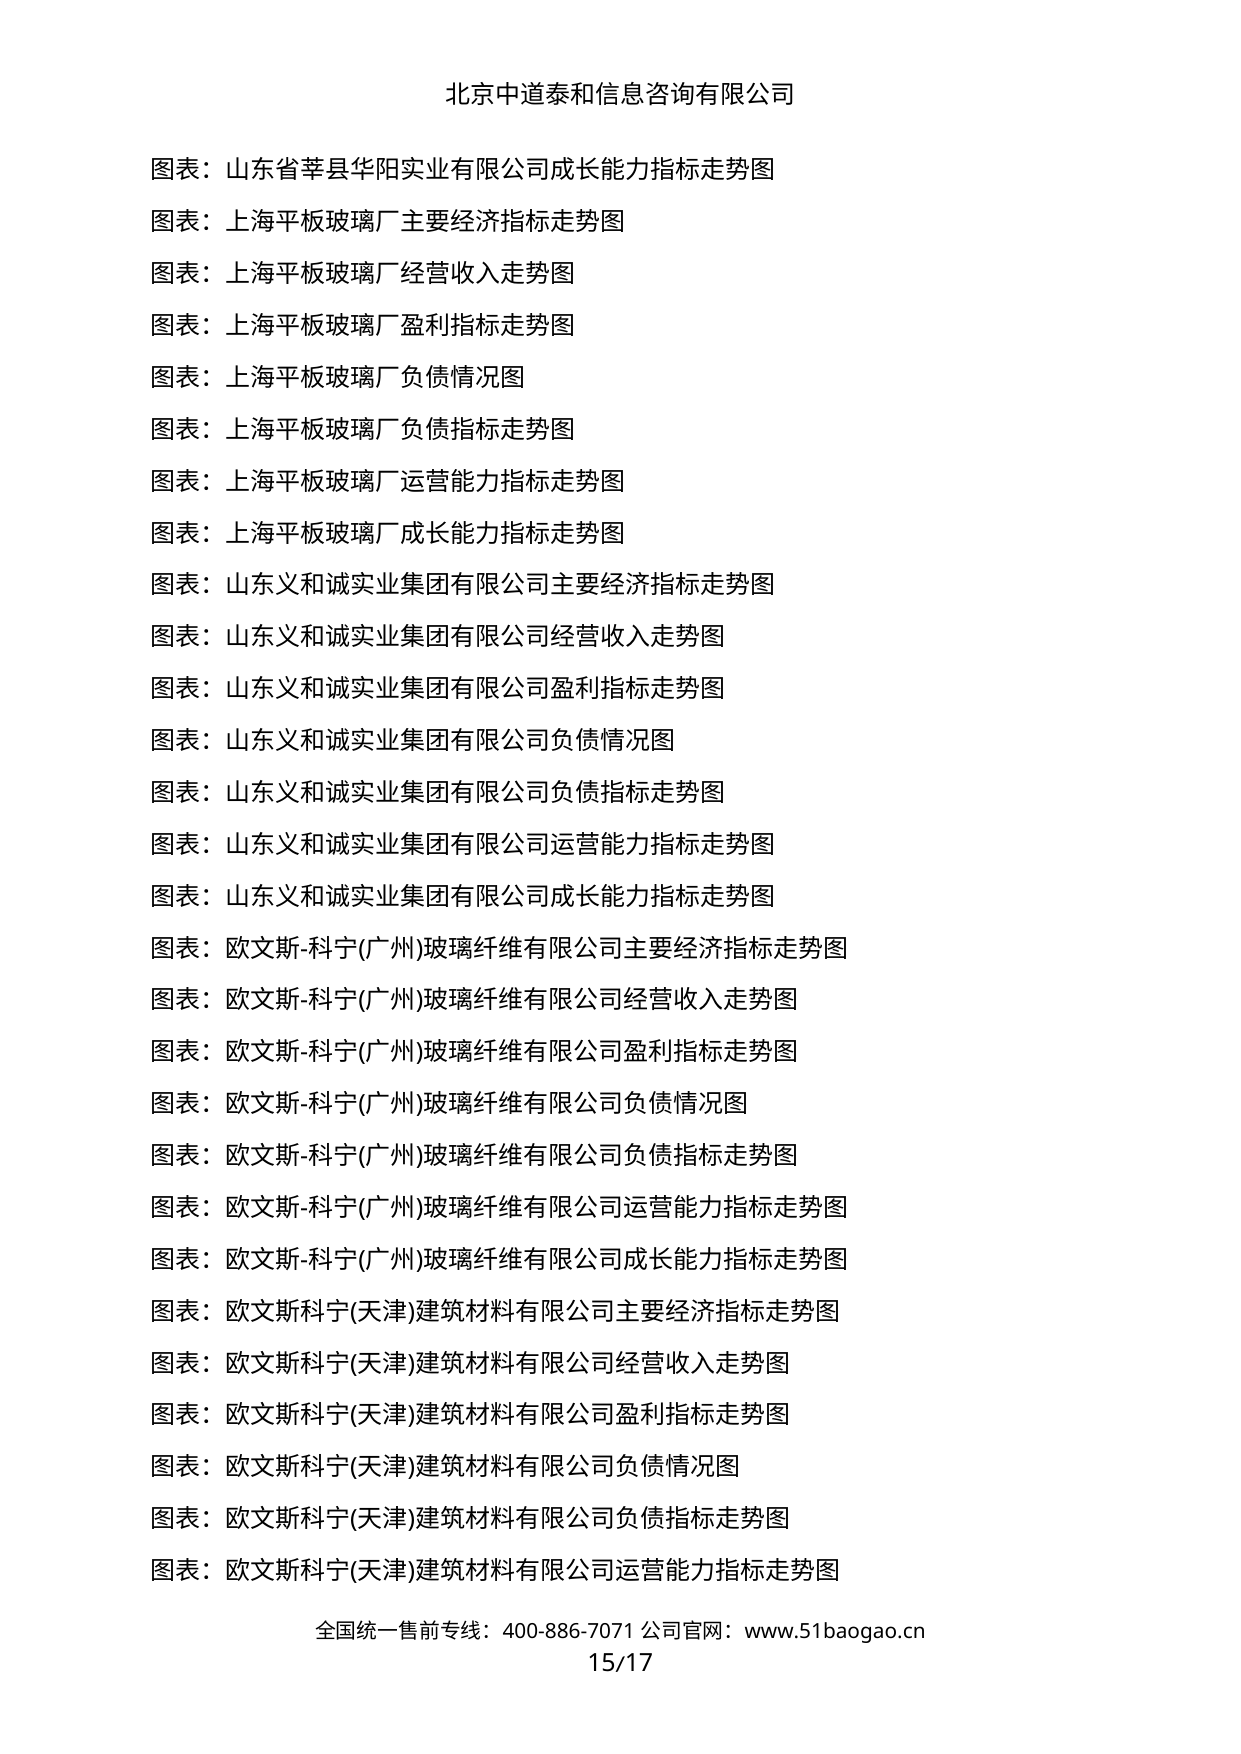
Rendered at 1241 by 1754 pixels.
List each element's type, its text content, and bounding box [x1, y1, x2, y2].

text 图表：欧文斯科宁(天津)建筑材料有限公司运营能力指标走势图 [150, 1551, 1090, 1587]
text 图表：欧文斯科宁(天津)建筑材料有限公司经营收入走势图 [150, 1343, 1090, 1379]
text 图表：欧文斯-科宁(广州)玻璃纤维有限公司负债情况图 [150, 1084, 1090, 1120]
text 图表：山东义和诚实业集团有限公司主要经济指标走势图 [150, 565, 1090, 601]
text 图表：上海平板玻璃厂运营能力指标走势图 [150, 461, 1090, 497]
text 图表：上海平板玻璃厂负债情况图 [150, 357, 1090, 394]
text 图表：山东义和诚实业集团有限公司负债情况图 [150, 721, 1090, 757]
text 图表：上海平板玻璃厂盈利指标走势图 [150, 306, 1090, 342]
text 图表：欧文斯科宁(天津)建筑材料有限公司主要经济指标走势图 [150, 1291, 1090, 1327]
text 图表：欧文斯科宁(天津)建筑材料有限公司负债情况图 [150, 1447, 1090, 1483]
text 图表：山东省莘县华阳实业有限公司成长能力指标走势图 [150, 150, 1090, 186]
text 图表：欧文斯-科宁(广州)玻璃纤维有限公司主要经济指标走势图 [150, 928, 1090, 964]
text 图表：欧文斯-科宁(广州)玻璃纤维有限公司成长能力指标走势图 [150, 1239, 1090, 1276]
text 图表：上海平板玻璃厂经营收入走势图 [150, 254, 1090, 290]
text 图表：山东义和诚实业集团有限公司盈利指标走势图 [150, 669, 1090, 705]
text 图表：上海平板玻璃厂主要经济指标走势图 [150, 202, 1090, 238]
text 图表：欧文斯-科宁(广州)玻璃纤维有限公司负债指标走势图 [150, 1136, 1090, 1172]
text 图表：欧文斯科宁(天津)建筑材料有限公司盈利指标走势图 [150, 1395, 1090, 1431]
text 图表：欧文斯-科宁(广州)玻璃纤维有限公司经营收入走势图 [150, 980, 1090, 1016]
text 图表：欧文斯-科宁(广州)玻璃纤维有限公司盈利指标走势图 [150, 1032, 1090, 1068]
text 图表：欧文斯科宁(天津)建筑材料有限公司负债指标走势图 [150, 1499, 1090, 1535]
text 图表：上海平板玻璃厂成长能力指标走势图 [150, 513, 1090, 549]
text 图表：上海平板玻璃厂负债指标走势图 [150, 409, 1090, 446]
text 图表：山东义和诚实业集团有限公司成长能力指标走势图 [150, 876, 1090, 912]
text 图表：山东义和诚实业集团有限公司负债指标走势图 [150, 772, 1090, 809]
text 图表：欧文斯-科宁(广州)玻璃纤维有限公司运营能力指标走势图 [150, 1187, 1090, 1224]
text 图表：山东义和诚实业集团有限公司运营能力指标走势图 [150, 824, 1090, 861]
text 图表：山东义和诚实业集团有限公司经营收入走势图 [150, 617, 1090, 653]
